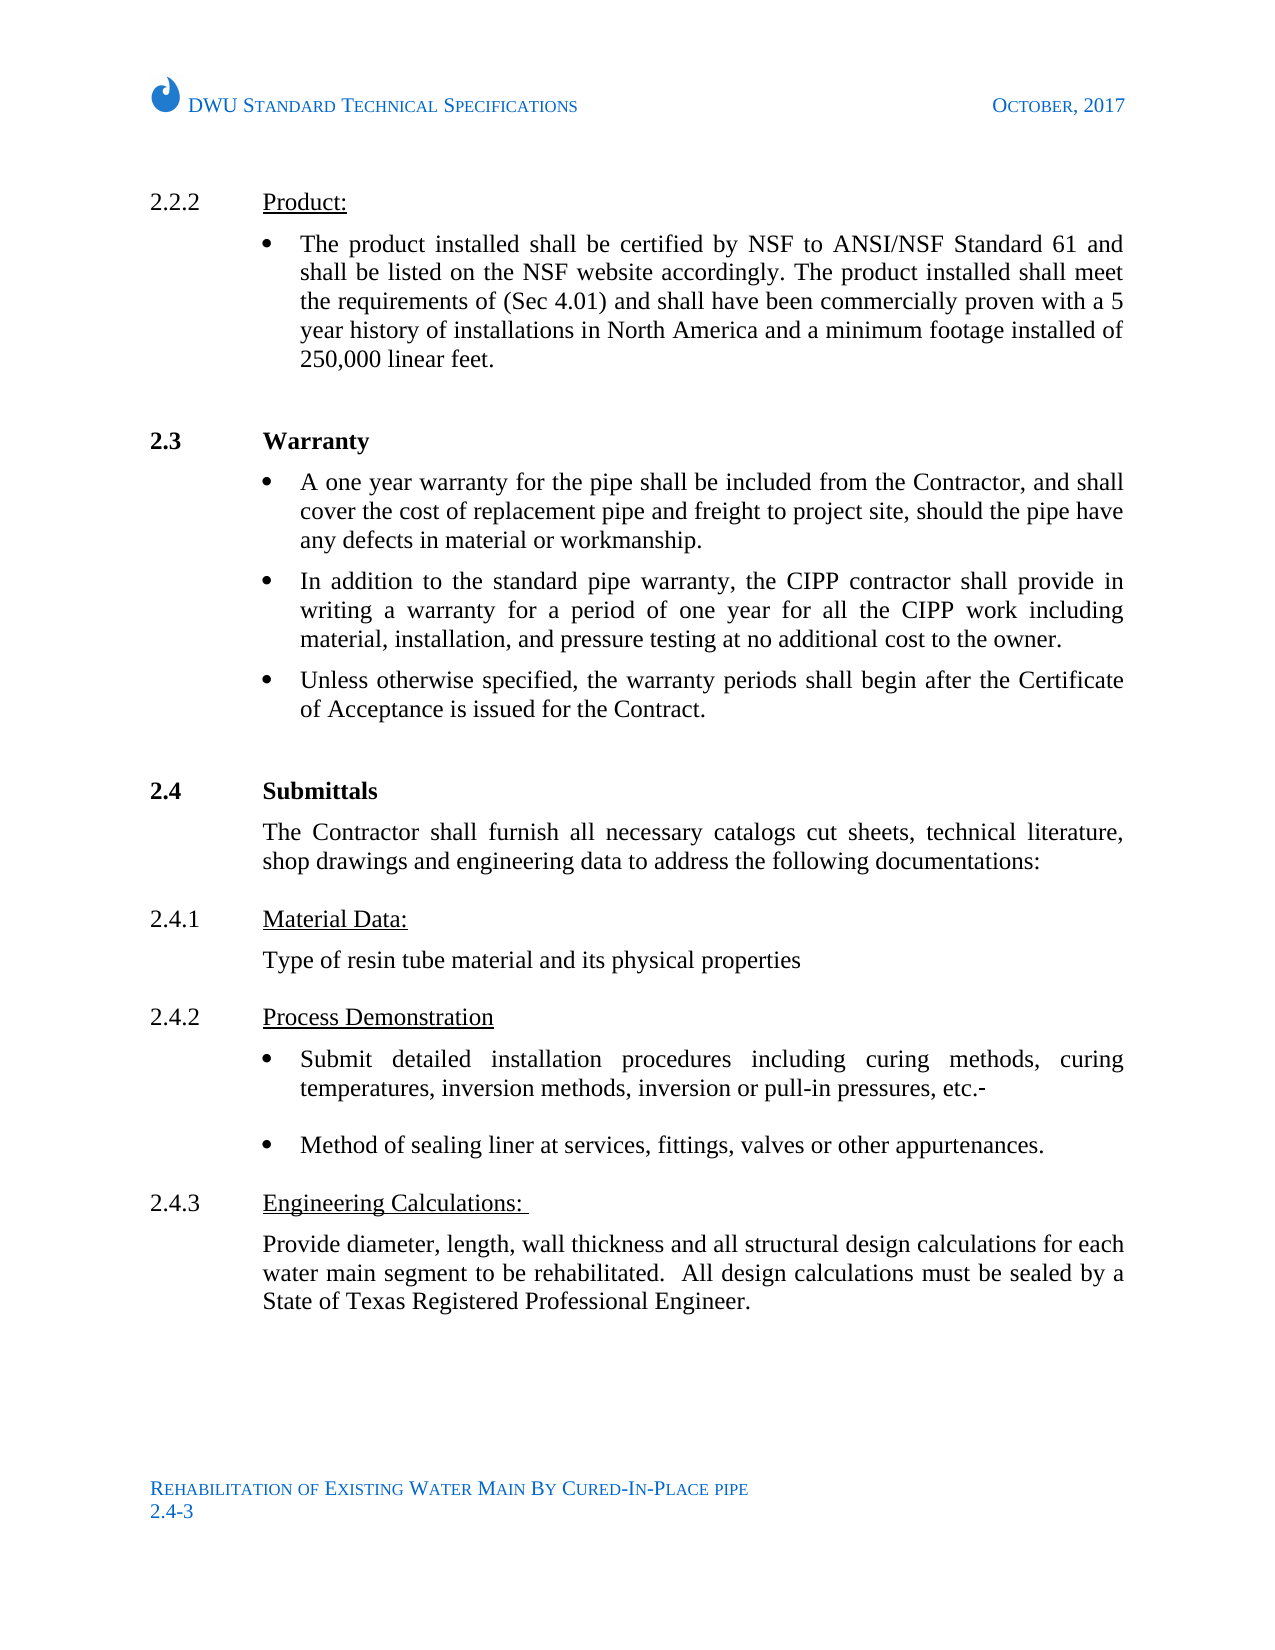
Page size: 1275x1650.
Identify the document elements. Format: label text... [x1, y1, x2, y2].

list Method of sealing liner at services, fittings, valves or other appurtenances. [262, 1130, 1125, 1159]
list Submit detailed installation procedures including curing methods, curing temperatures, inversion methods, inversion or pull-in pressures, etc. [262, 1044, 1125, 1101]
text Type of resin tube material and its physical properties [262, 945, 1125, 974]
list Engineering Calculations: [150, 1188, 1125, 1216]
list A one year warranty for the pipe shall be included from the Contractor, and shall cover the cost of replacement pipe and freight to project site, should the pipe have any defects in material or workmanship. [262, 467, 1125, 554]
list Unless otherwise specified, the warranty periods shall begin after the Certificate of Acceptance is issued for the Contract. [262, 665, 1125, 722]
text The Contractor shall furnish all necessary catalogs cut sheets, technical literature, shop drawings and engineering data to address the following documentations: [262, 817, 1125, 875]
list In addition to the standard pipe warranty, the CIPP contractor shall provide in writing a warranty for a period of one year for all the CIPP work including material, installation, and pressure testing at no additional cost to the owner. [262, 566, 1125, 652]
list Warranty [150, 426, 1125, 455]
text Provide diameter, length, wall thickness and all structural design calculations for each water main segment to be rehabilitated. All design calculations must be sealed by a State of Texas Registered Professional Engineer. [262, 1229, 1125, 1315]
list The product installed shall be certified by NSF to ANSI/NSF Standard 61 and shall be listed on the NSF website accordingly. The product installed shall meet the requirements of (Sec 4.01) and shall have been commercially proven with a 5 year history of installations in North America and a minimum footage installed of 250,000 linear feet. [262, 229, 1125, 372]
text 2.4.1 Material Data: [150, 904, 1125, 932]
picture [150, 75, 183, 113]
text 2.2.2 Product: [150, 187, 1125, 216]
text 2.4.2 Process Demonstration [150, 1002, 1125, 1031]
text 2.4 Submittals [150, 776, 1125, 805]
